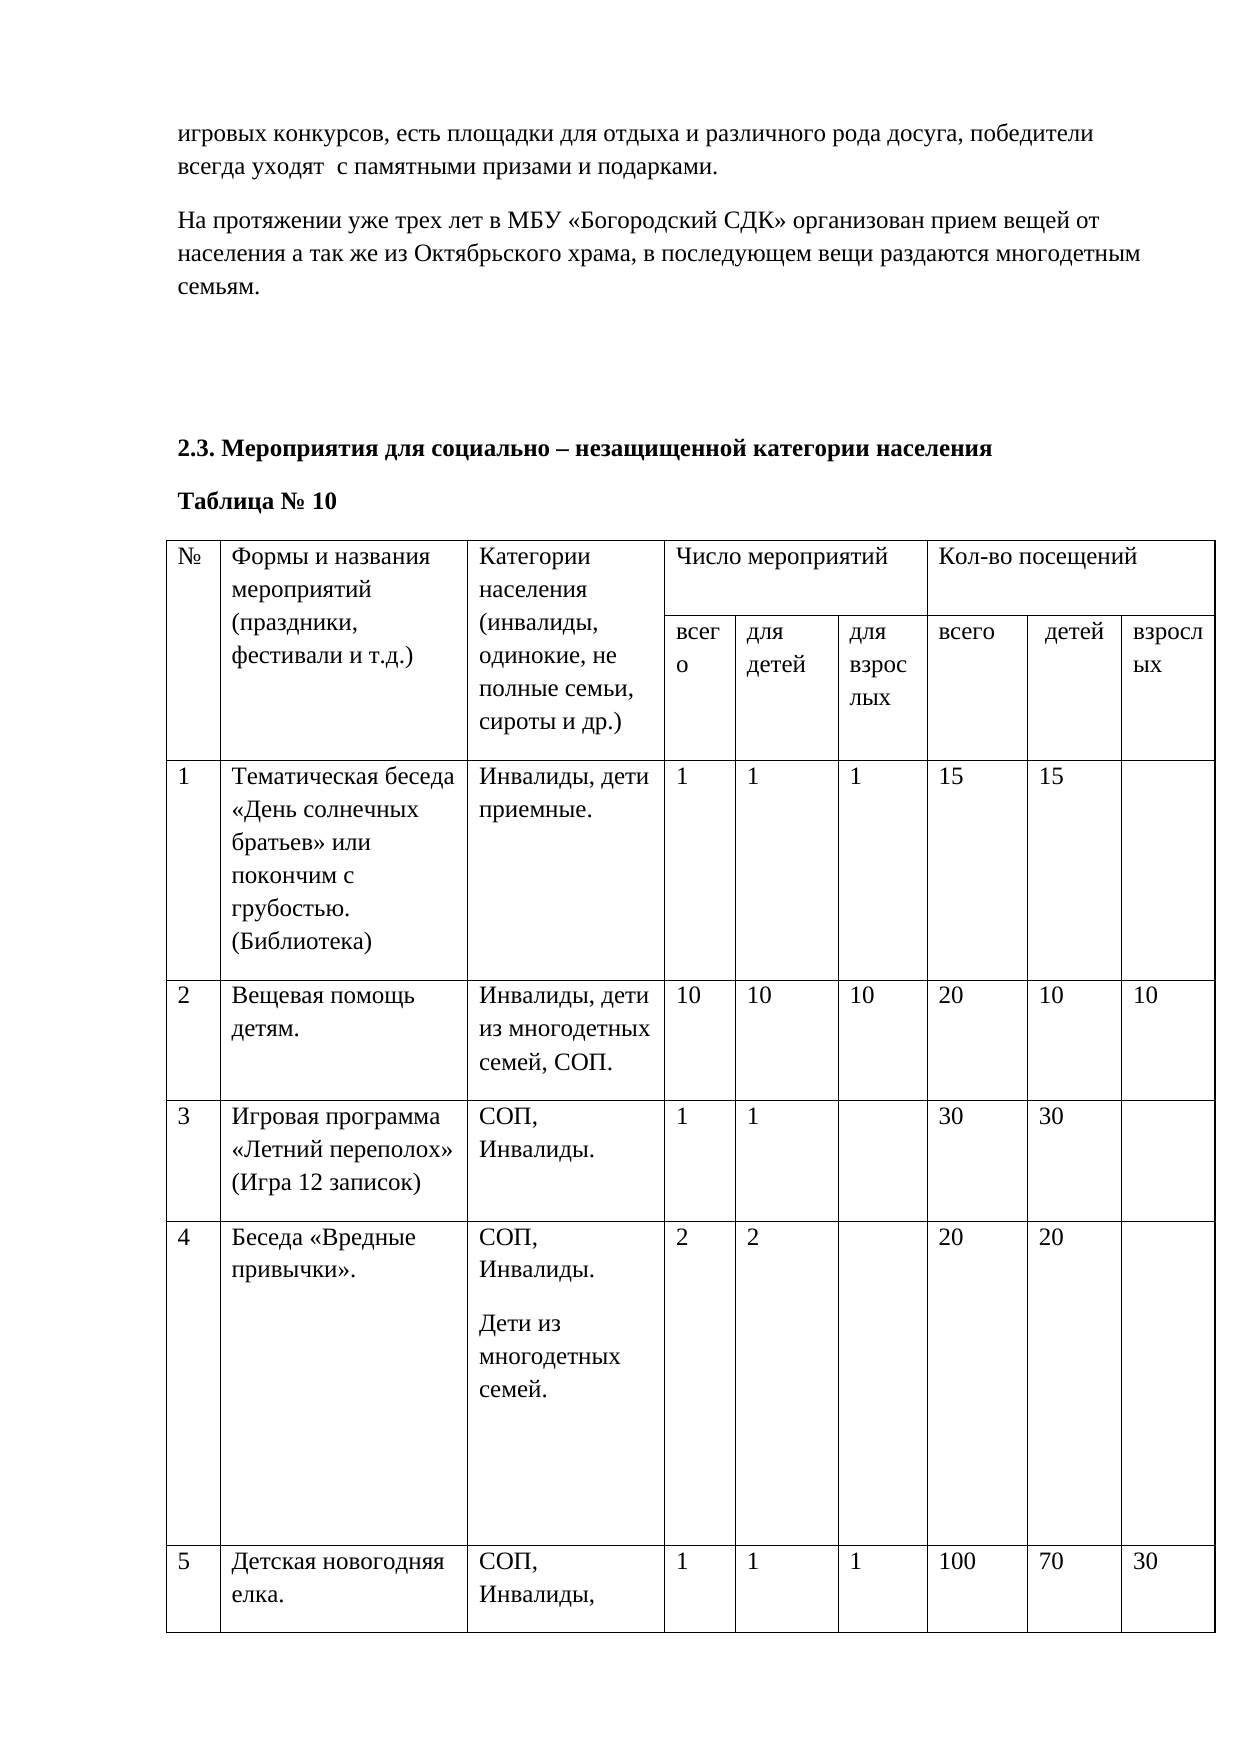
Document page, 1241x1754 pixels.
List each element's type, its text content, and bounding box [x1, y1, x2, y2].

table_cell взрослых [1122, 616, 1214, 760]
table_cell 1 [839, 761, 927, 979]
table_cell 1 [665, 1101, 735, 1221]
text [177, 118, 1152, 180]
table_cell СОП, Инвалиды. Дети из многодетных семей. [468, 1222, 664, 1545]
table_cell 10 [839, 981, 927, 1100]
table_cell 100 [928, 1546, 1027, 1632]
table_cell [839, 1222, 927, 1545]
table_cell 2 [665, 1222, 735, 1545]
table_cell СОП, Инвалиды. [468, 1101, 664, 1221]
table_cell 1 [736, 1546, 838, 1632]
table_cell 10 [736, 981, 838, 1100]
table_cell [839, 1101, 927, 1221]
table_cell [1122, 761, 1214, 979]
table_cell 15 [1028, 761, 1121, 979]
table_cell детей [1028, 616, 1121, 760]
table_cell Вещевая помощь детям. [221, 981, 467, 1100]
table_cell для взрослых [839, 616, 927, 760]
table_cell 15 [928, 761, 1027, 979]
table_cell 2 [736, 1222, 838, 1545]
table_cell 10 [1028, 981, 1121, 1100]
table_cell 4 [167, 1222, 220, 1545]
table_cell 10 [665, 981, 735, 1100]
table_cell [1122, 1222, 1214, 1545]
table_cell 70 [1028, 1546, 1121, 1632]
table_cell Игровая программа «Летний переполох» (Игра 12 записок) [221, 1101, 467, 1221]
table_header № [167, 541, 220, 760]
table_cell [468, 1546, 664, 1632]
table_cell всего [665, 616, 735, 760]
table_cell 1 [736, 1101, 838, 1221]
table_cell 2 [167, 981, 220, 1100]
text Таблица № 10 [177, 486, 1152, 515]
table_cell 5 [167, 1546, 220, 1632]
table_cell 20 [1028, 1222, 1121, 1545]
table_cell 1 [736, 761, 838, 979]
table_cell 1 [665, 1546, 735, 1632]
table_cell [221, 1546, 467, 1632]
table_cell 1 [839, 1546, 927, 1632]
table_cell Беседа «Вредные привычки». [221, 1222, 467, 1545]
table_cell 30 [928, 1101, 1027, 1221]
table_cell 10 [1122, 981, 1214, 1100]
table_cell для детей [736, 616, 838, 760]
text 2.3. Мероприятия для социально – незащищенной категории населения [177, 433, 1152, 461]
table_cell 1 [167, 761, 220, 979]
table_cell 1 [665, 761, 735, 979]
table_cell 20 [928, 981, 1027, 1100]
table_cell Тематическая беседа «День солнечных братьев» или покончим с грубостью.(Библиотека) [221, 761, 467, 979]
table_header Категории населения (инвалиды, одинокие, не полные семьи, сироты и др.) [468, 541, 664, 760]
table_cell 20 [928, 1222, 1027, 1545]
table_header Число мероприятий [665, 541, 927, 615]
table_header Кол-во посещений [928, 541, 1214, 615]
table_cell всего [928, 616, 1027, 760]
table_header Формы и названия мероприятий (праздники, фестивали и т.д.) [221, 541, 467, 760]
table_cell 3 [167, 1101, 220, 1221]
table_cell Инвалиды, дети приемные. [468, 761, 664, 979]
table_cell 30 [1122, 1546, 1214, 1632]
text На протяжении уже трех лет в МБУ «Богородский СДК» организован прием вещей от населения а так же из Октябрьского храма, в последующем вещи раздаются многодетным семьям. [177, 205, 1152, 300]
table_cell Инвалиды, дети из многодетных семей, СОП. [468, 981, 664, 1100]
table_cell 30 [1028, 1101, 1121, 1221]
table_cell [1122, 1101, 1214, 1221]
